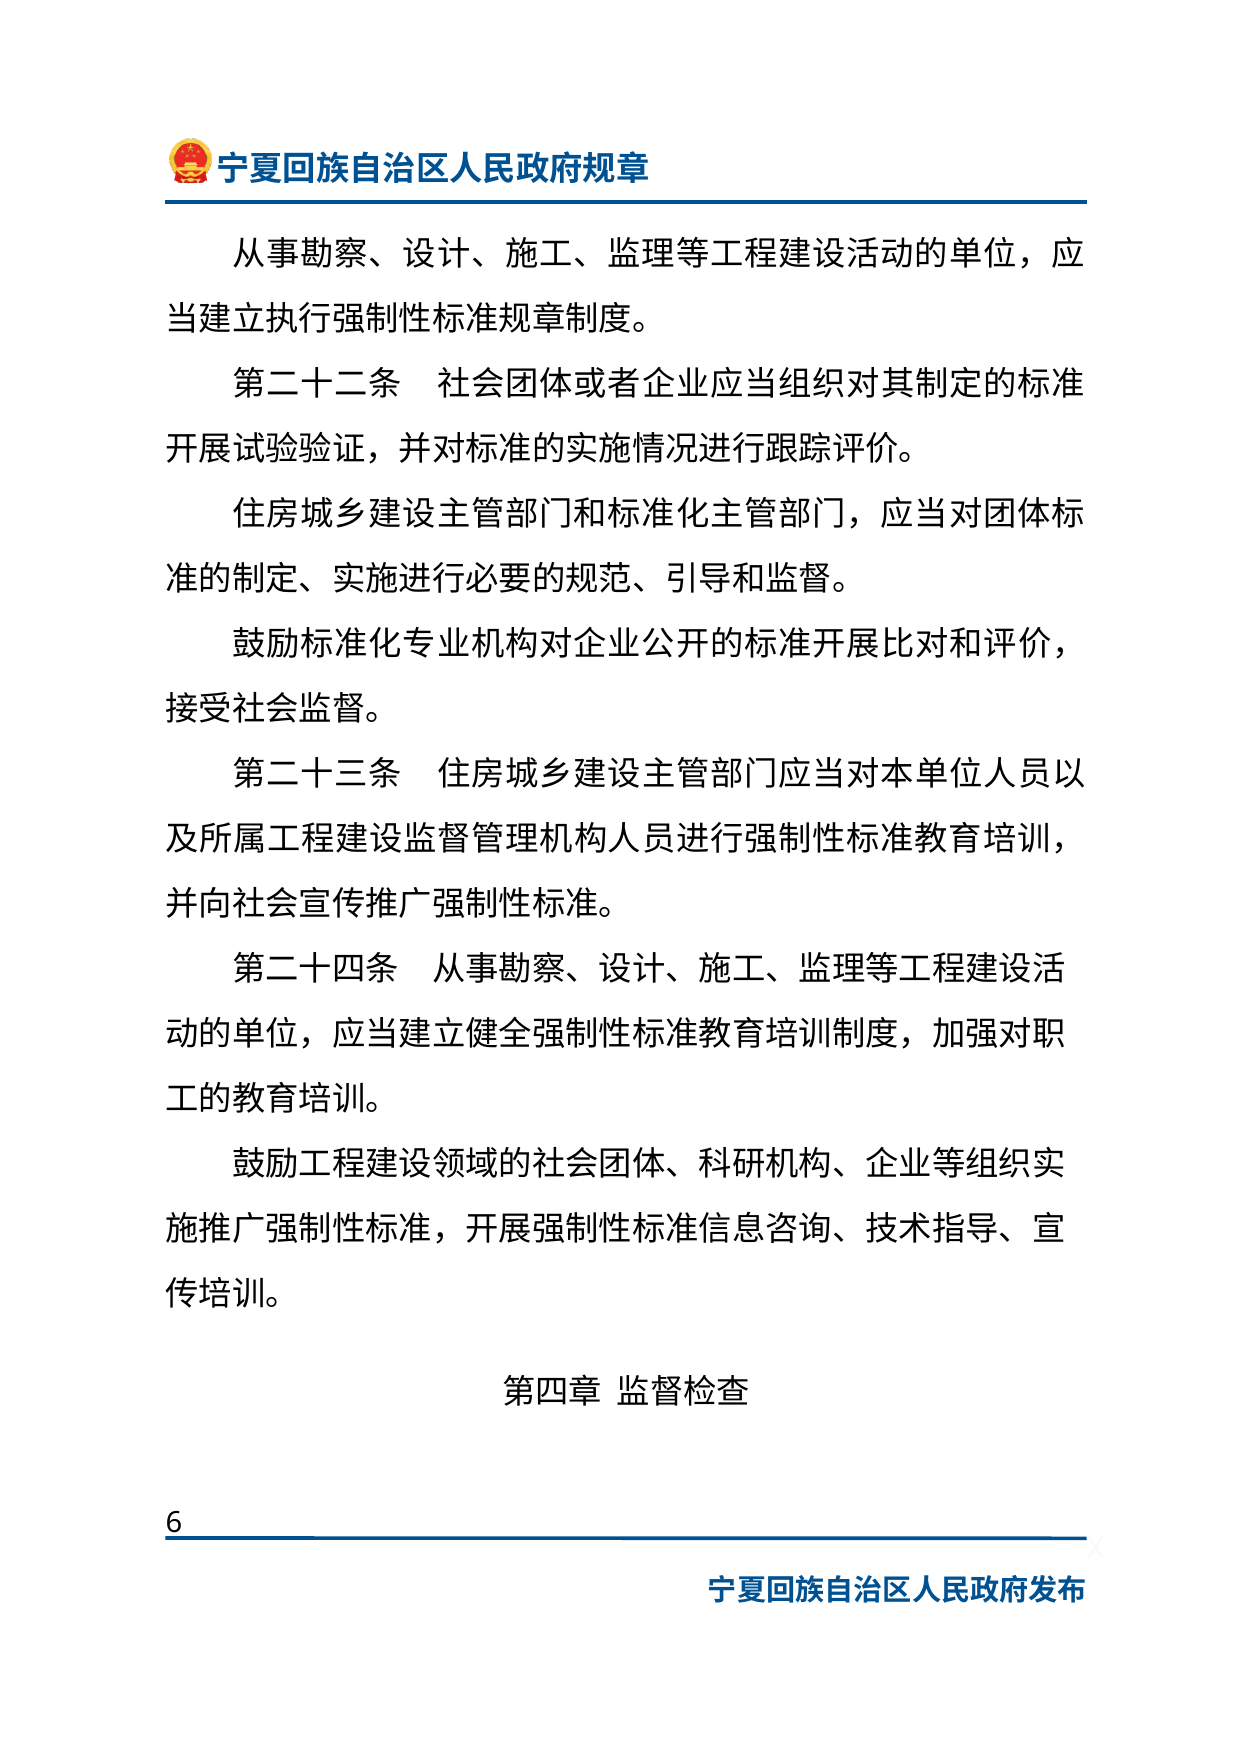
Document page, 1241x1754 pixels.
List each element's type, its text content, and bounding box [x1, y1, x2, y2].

text 从事勘察、设计、施工、监理等工程建设活动的单位，应当建立执行强制性标准规章制度。 [165, 219, 1087, 349]
text 第二十三条 住房城乡建设主管部门应当对本单位人员以及所属工程建设监督管理机构人员进行强制性标准教育培训，并向社会宣传推广强制性标准。 [165, 739, 1087, 934]
text 第二十二条 社会团体或者企业应当组织对其制定的标准开展试验验证，并对标准的实施情况进行跟踪评价。 [165, 349, 1087, 479]
text 鼓励标准化专业机构对企业公开的标准开展比对和评价，接受社会监督。 [165, 609, 1087, 739]
text 第二十四条 从事勘察、设计、施工、监理等工程建设活动的单位，应当建立健全强制性标准教育培训制度，加强对职工的教育培训。 [165, 934, 1087, 1129]
text 第四章 监督检查 [165, 1356, 1087, 1421]
picture [165, 136, 216, 187]
text 住房城乡建设主管部门和标准化主管部门，应当对团体标准的制定、实施进行必要的规范、引导和监督。 [165, 479, 1087, 609]
text 鼓励工程建设领域的社会团体、科研机构、企业等组织实施推广强制性标准，开展强制性标准信息咨询、技术指导、宣传培训。 [165, 1129, 1087, 1324]
